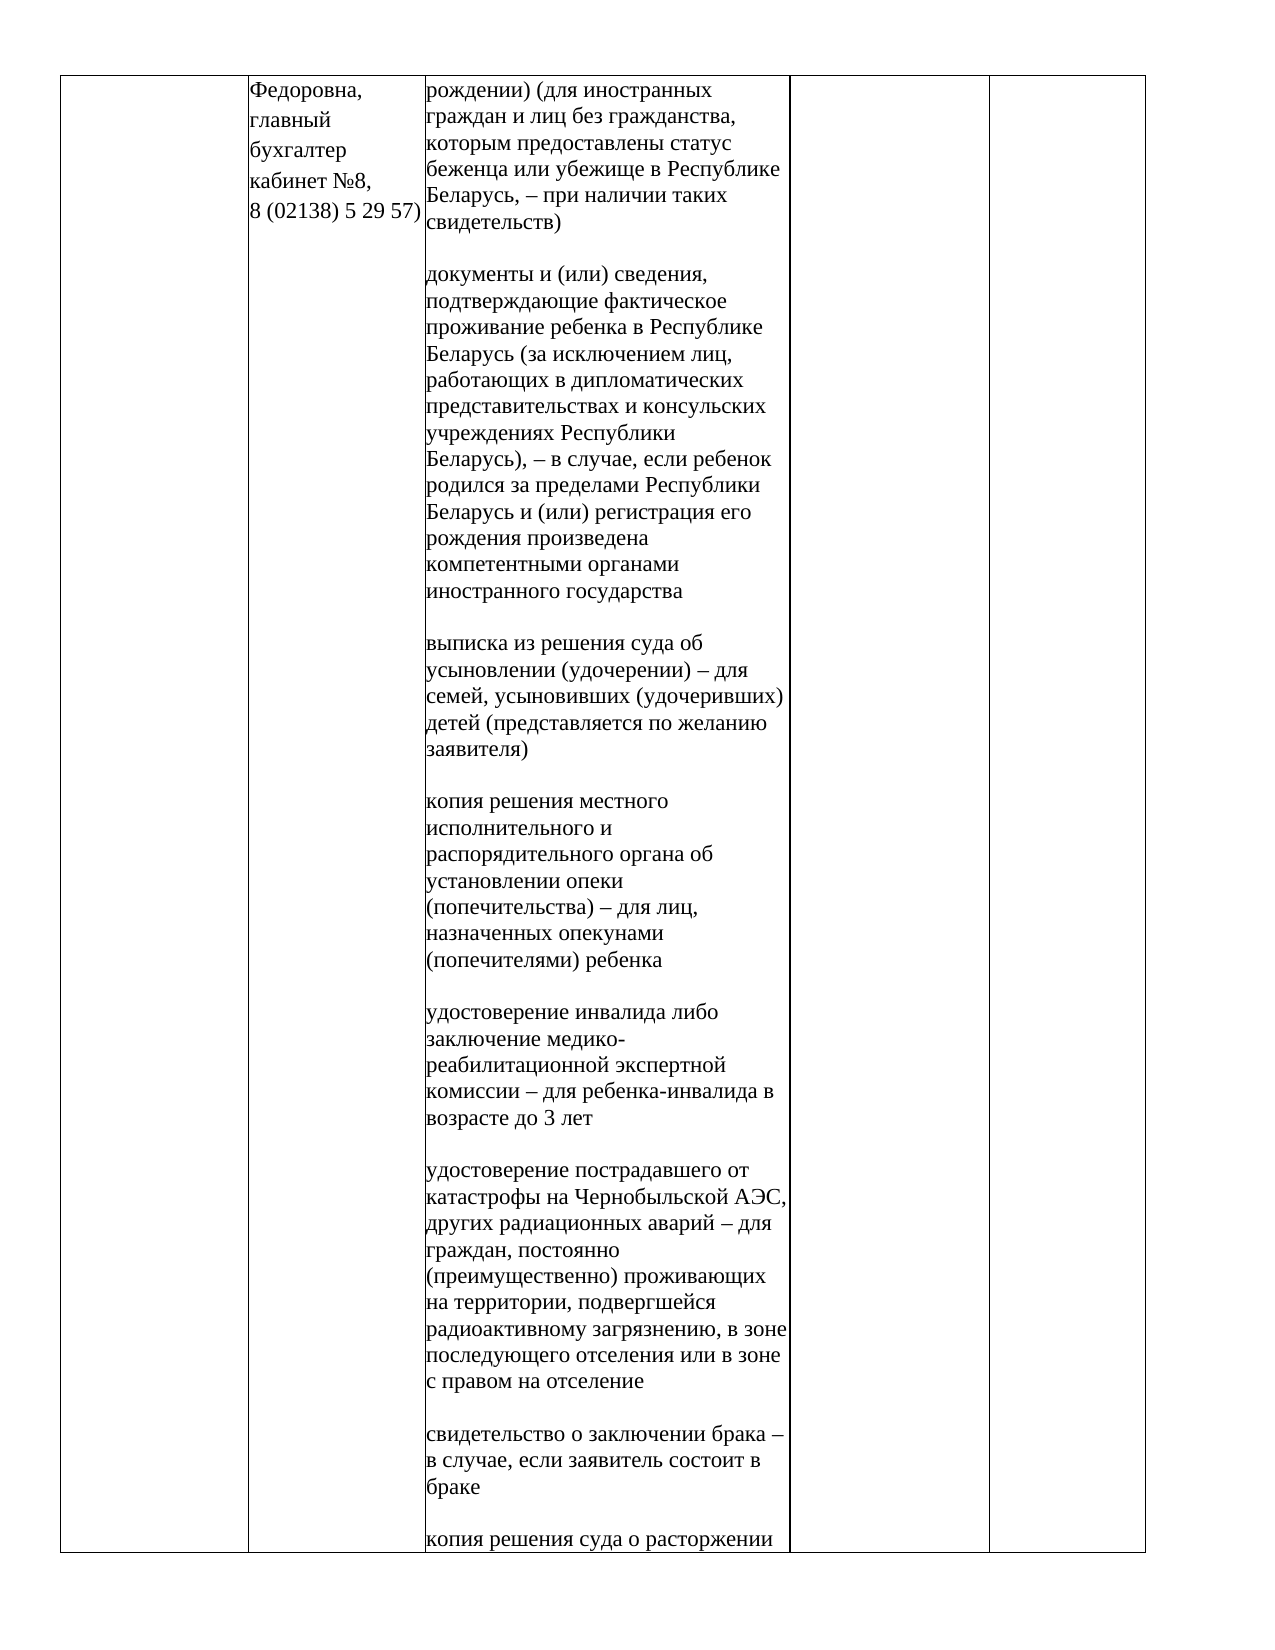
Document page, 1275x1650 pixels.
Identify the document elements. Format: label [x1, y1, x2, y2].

table_cell [61, 76, 248, 1552]
table_cell [249, 76, 425, 1552]
table_cell [791, 76, 989, 1552]
table_cell [990, 76, 1145, 1552]
table_cell [426, 76, 789, 1552]
